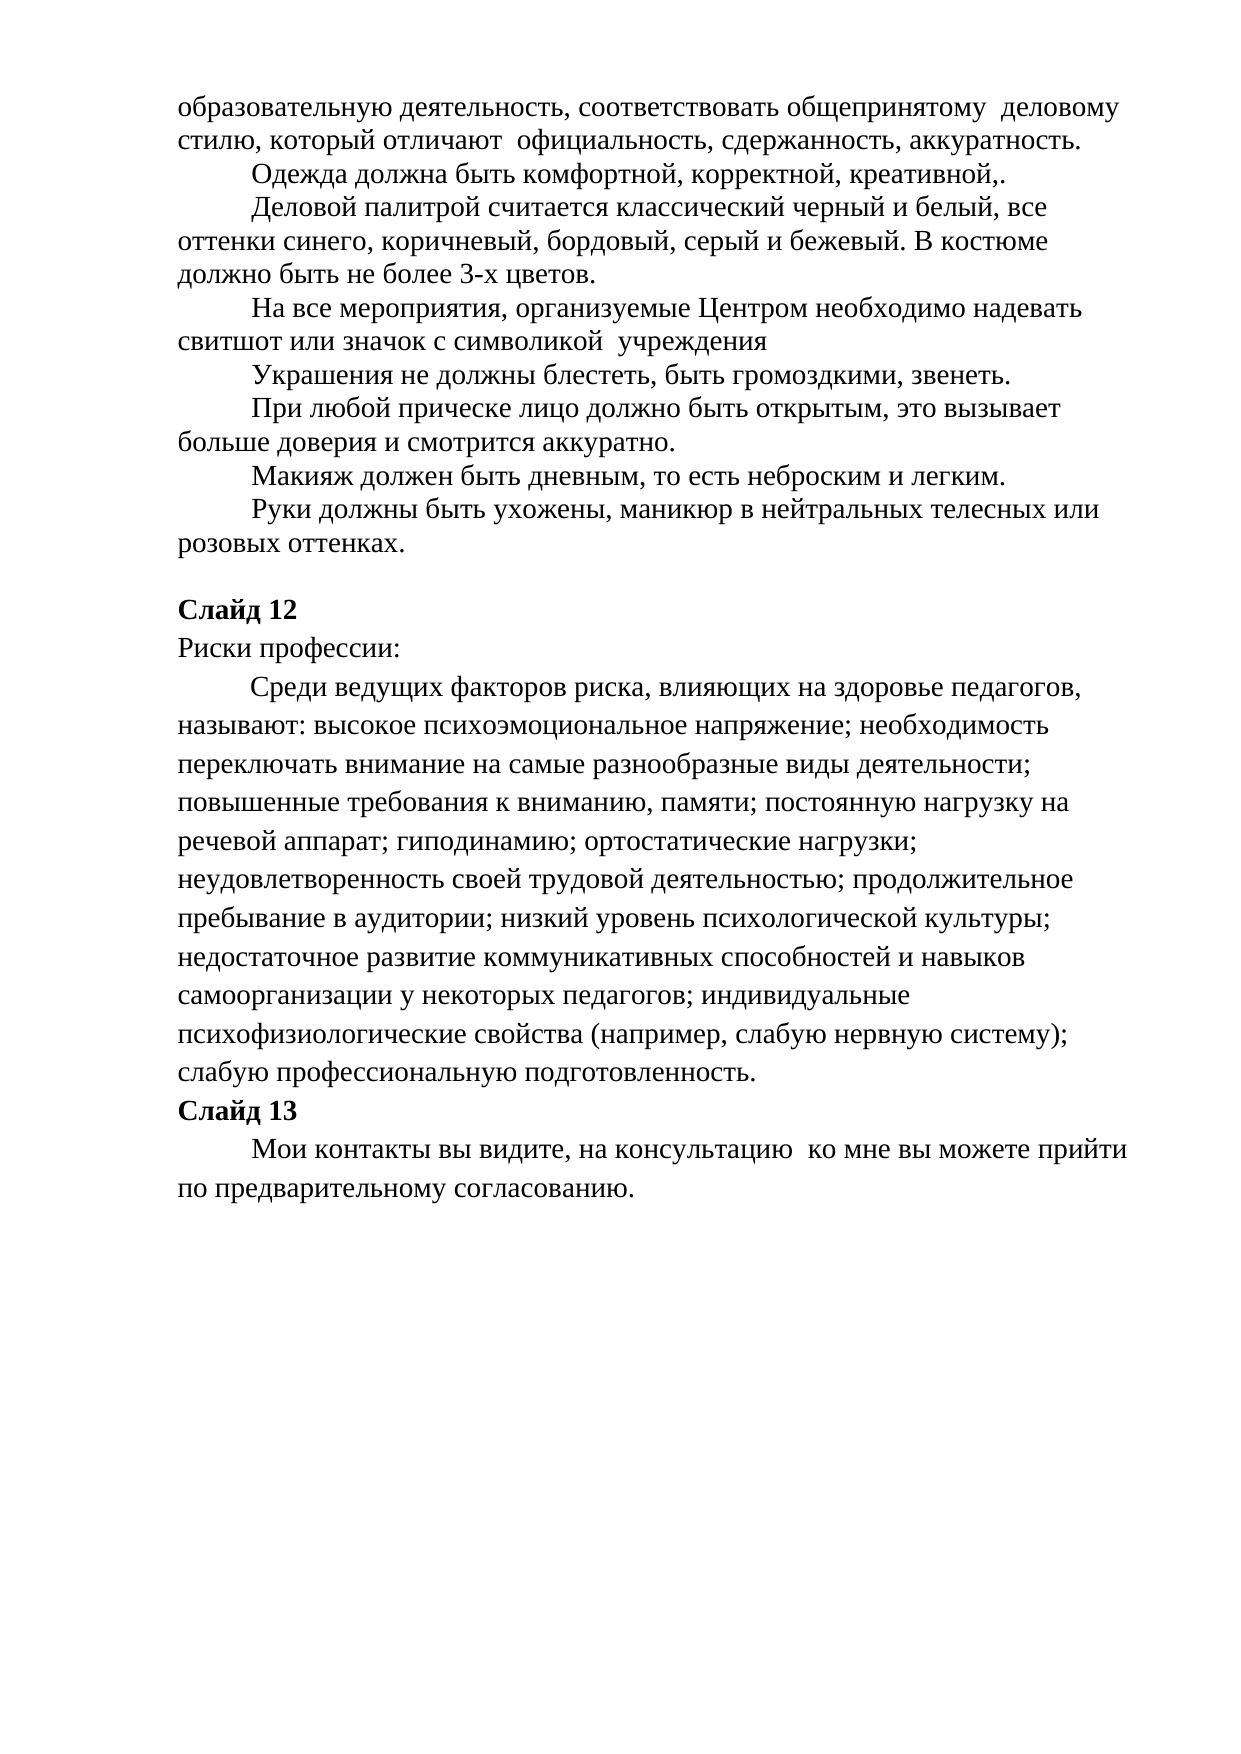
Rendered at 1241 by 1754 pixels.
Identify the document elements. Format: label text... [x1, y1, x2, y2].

text Украшения не должны блестеть, быть громоздкими, звенеть. [177, 357, 1152, 391]
text Слайд 13 [177, 1093, 1152, 1126]
text Одежда должна быть комфортной, корректной, креативной,. [177, 156, 1152, 189]
text Слайд 12 [177, 592, 1152, 625]
text Риски профессии: [177, 630, 1152, 664]
text Макияж должен быть дневным, то есть неброским и легким. [177, 458, 1152, 491]
text Руки должны быть ухожены, маникюр в нейтральных телесных или розовых оттенках. [177, 491, 1152, 558]
text Деловой палитрой считается классический черный и белый, все оттенки синего, коричневый, бордовый, серый и бежевый. В костюме должно быть не более 3-х цветов. [177, 189, 1152, 290]
text Среди ведущих факторов риска, влияющих на здоровье педагогов, называют: высокое психоэмоциональное напряжение; необходимость переключать внимание на самые разнообразные виды деятельности; повышенные требования к вниманию, памяти; постоянную нагрузку на речевой аппарат; гиподинамию; ортостатические нагрузки; неудовлетворенность своей трудовой деятельностью; продолжительное пребывание в аудитории; низкий уровень психологической культуры; недостаточное развитие коммуникативных способностей и навыков самоорганизации у некоторых педагогов; индивидуальные психофизиологические свойства (например, слабую нервную систему); слабую профессиональную подготовленность. [177, 669, 1152, 1088]
text Мои контакты вы видите, на консультацию ко мне вы можете прийти по предварительному согласованию. [177, 1131, 1152, 1203]
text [177, 89, 1152, 156]
text На все мероприятия, организуемые Центром необходимо надевать свитшот или значок с символикой учреждения [177, 290, 1152, 357]
text При любой прическе лицо должно быть открытым, это вызывает больше доверия и смотрится аккуратно. [177, 391, 1152, 458]
